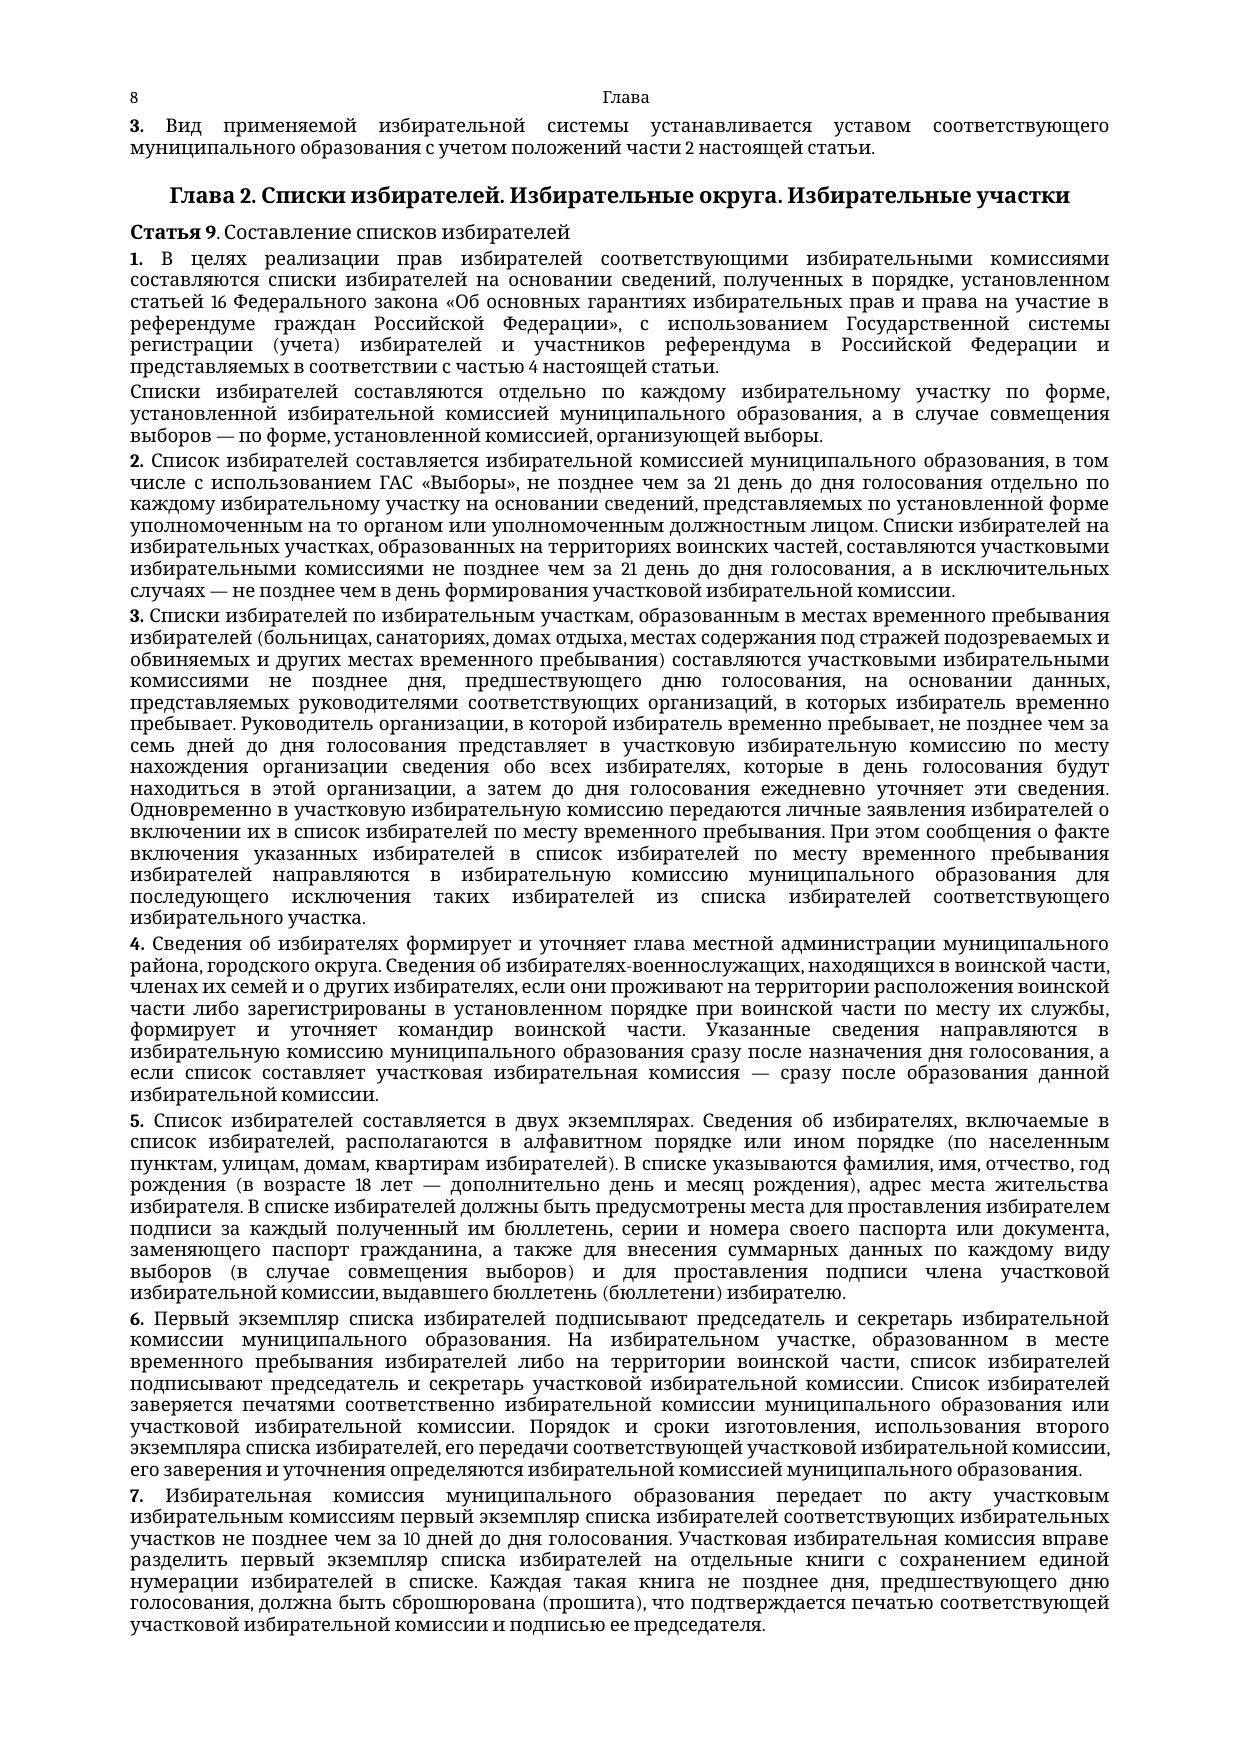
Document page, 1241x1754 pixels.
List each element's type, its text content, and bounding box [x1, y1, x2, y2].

text 3. Вид применяемой избирательной системы устанавливается уставом соответствующего муниципального образования с учетом положений части 2 настоящей статьи. [130, 116, 1110, 159]
text Глава 2. Списки избирателей. Избирательные округа. Избирательные участки [130, 184, 1110, 209]
text 7. Избирательная комиссия муниципального образования передает по акту участковым избирательным комиссиям первый экземпляр списка избирателей соответствующих избирательных участков не позднее чем за 10 дней до дня голосования. Участковая избирательная комиссия вправе разделить первый экземпляр списка избирателей на отдельные книги с сохранением единой нумерации избирателей в списке. Каждая такая книга не позднее дня, предшествующего дню голосования, должна быть сброшюрована (прошита), что подтверждается печатью соответствующей участковой избирательной комиссии и подписью ее председателя. [130, 1485, 1110, 1636]
text Списки избирателей составляются отдельно по каждому избирательному участку по форме, установленной избирательной комиссией муниципального образования, а в случае совмещения выборов — по форме, установленной комиссией, организующей выборы. [130, 382, 1110, 447]
text 2. Список избирателей составляется избирательной комиссией муниципального образования, в том числе с использованием ГАС «Выборы», не позднее чем за 21 день до дня голосования отдельно по каждому избирательному участку на основании сведений, представляемых по установленной форме уполномоченным на то органом или уполномоченным должностным лицом. Списки избирателей на избирательных участках, образованных на территориях воинских частей, составляются участковыми избирательными комиссиями не позднее чем за 21 день до дня голосования, а в исключительных случаях — не позднее чем в день формирования участковой избирательной комиссии. [130, 451, 1110, 602]
text Статья 9. Составление списков избирателей [130, 221, 1110, 244]
text 3. Списки избирателей по избирательным участкам, образованным в местах временного пребывания избирателей (больницах, санаториях, домах отдыха, местах содержания под стражей подозреваемых и обвиняемых и других местах временного пребывания) составляются участковыми избирательными комиссиями не позднее дня, предшествующего дню голосования, на основании данных, представляемых руководителями соответствующих организаций, в которых избиратель временно пребывает. Руководитель организации, в которой избиратель временно пребывает, не позднее чем за семь дней до дня голосования представляет в участковую избирательную комиссию по месту нахождения организации сведения обо всех избирателях, которые в день голосования будут находиться в этой организации, а затем до дня голосования ежедневно уточняет эти сведения. Одновременно в участковую избирательную комиссию передаются личные заявления избирателей о включении их в список избирателей по месту временного пребывания. При этом сообщения о факте включения указанных избирателей в список избирателей по месту временного пребывания избирателей направляются в избирательную комиссию муниципального образования для последующего исключения таких избирателей из списка избирателей соответствующего избирательного участка. [130, 606, 1110, 929]
text 4. Сведения об избирателях формирует и уточняет глава местной администрации муниципального района, городского округа. Сведения об избирателях-военнослужащих, находящихся в воинской части, членах их семей и о других избирателях, если они проживают на территории расположения воинской части либо зарегистрированы в установленном порядке при воинской части по месту их службы, формирует и уточняет командир воинской части. Указанные сведения направляются в избирательную комиссию муниципального образования сразу после назначения дня голосования, а если список составляет участковая избирательная комиссия — сразу после образования данной избирательной комиссии. [130, 933, 1110, 1106]
text 5. Список избирателей составляется в двух экземплярах. Сведения об избирателях, включаемые в список избирателей, располагаются в алфавитном порядке или ином порядке (по населенным пунктам, улицам, домам, квартирам избирателей). В списке указываются фамилия, имя, отчество, год рождения (в возрасте 18 лет — дополнительно день и месяц рождения), адрес места жительства избирателя. В списке избирателей должны быть предусмотрены места для проставления избирателем подписи за каждый полученный им бюллетень, серии и номера своего паспорта или документа, заменяющего паспорт гражданина, а также для внесения суммарных данных по каждому виду выборов (в случае совмещения выборов) и для проставления подписи члена участковой избирательной комиссии, выдавшего бюллетень (бюллетени) избирателю. [130, 1110, 1110, 1304]
text 1. В целях реализации прав избирателей соответствующими избирательными комиссиями составляются списки избирателей на основании сведений, полученных в порядке, установленном статьей 16 Федерального закона «Об основных гарантиях избирательных прав и права на участие в референдуме граждан Российской Федерации», с использованием Государственной системы регистрации (учета) избирателей и участников референдума в Российской Федерации и представляемых в соответствии с частью 4 настоящей статьи. [130, 248, 1110, 378]
text 6. Первый экземпляр списка избирателей подписывают председатель и секретарь избирательной комиссии муниципального образования. На избирательном участке, образованном в месте временного пребывания избирателей либо на территории воинской части, список избирателей подписывают председатель и секретарь участковой избирательной комиссии. Список избирателей заверяется печатями соответственно избирательной комиссии муниципального образования или участковой избирательной комиссии. Порядок и сроки изготовления, использования второго экземпляра списка избирателей, его передачи соответствующей участковой избирательной комиссии, его заверения и уточнения определяются избирательной комиссией муниципального образования. [130, 1308, 1110, 1481]
